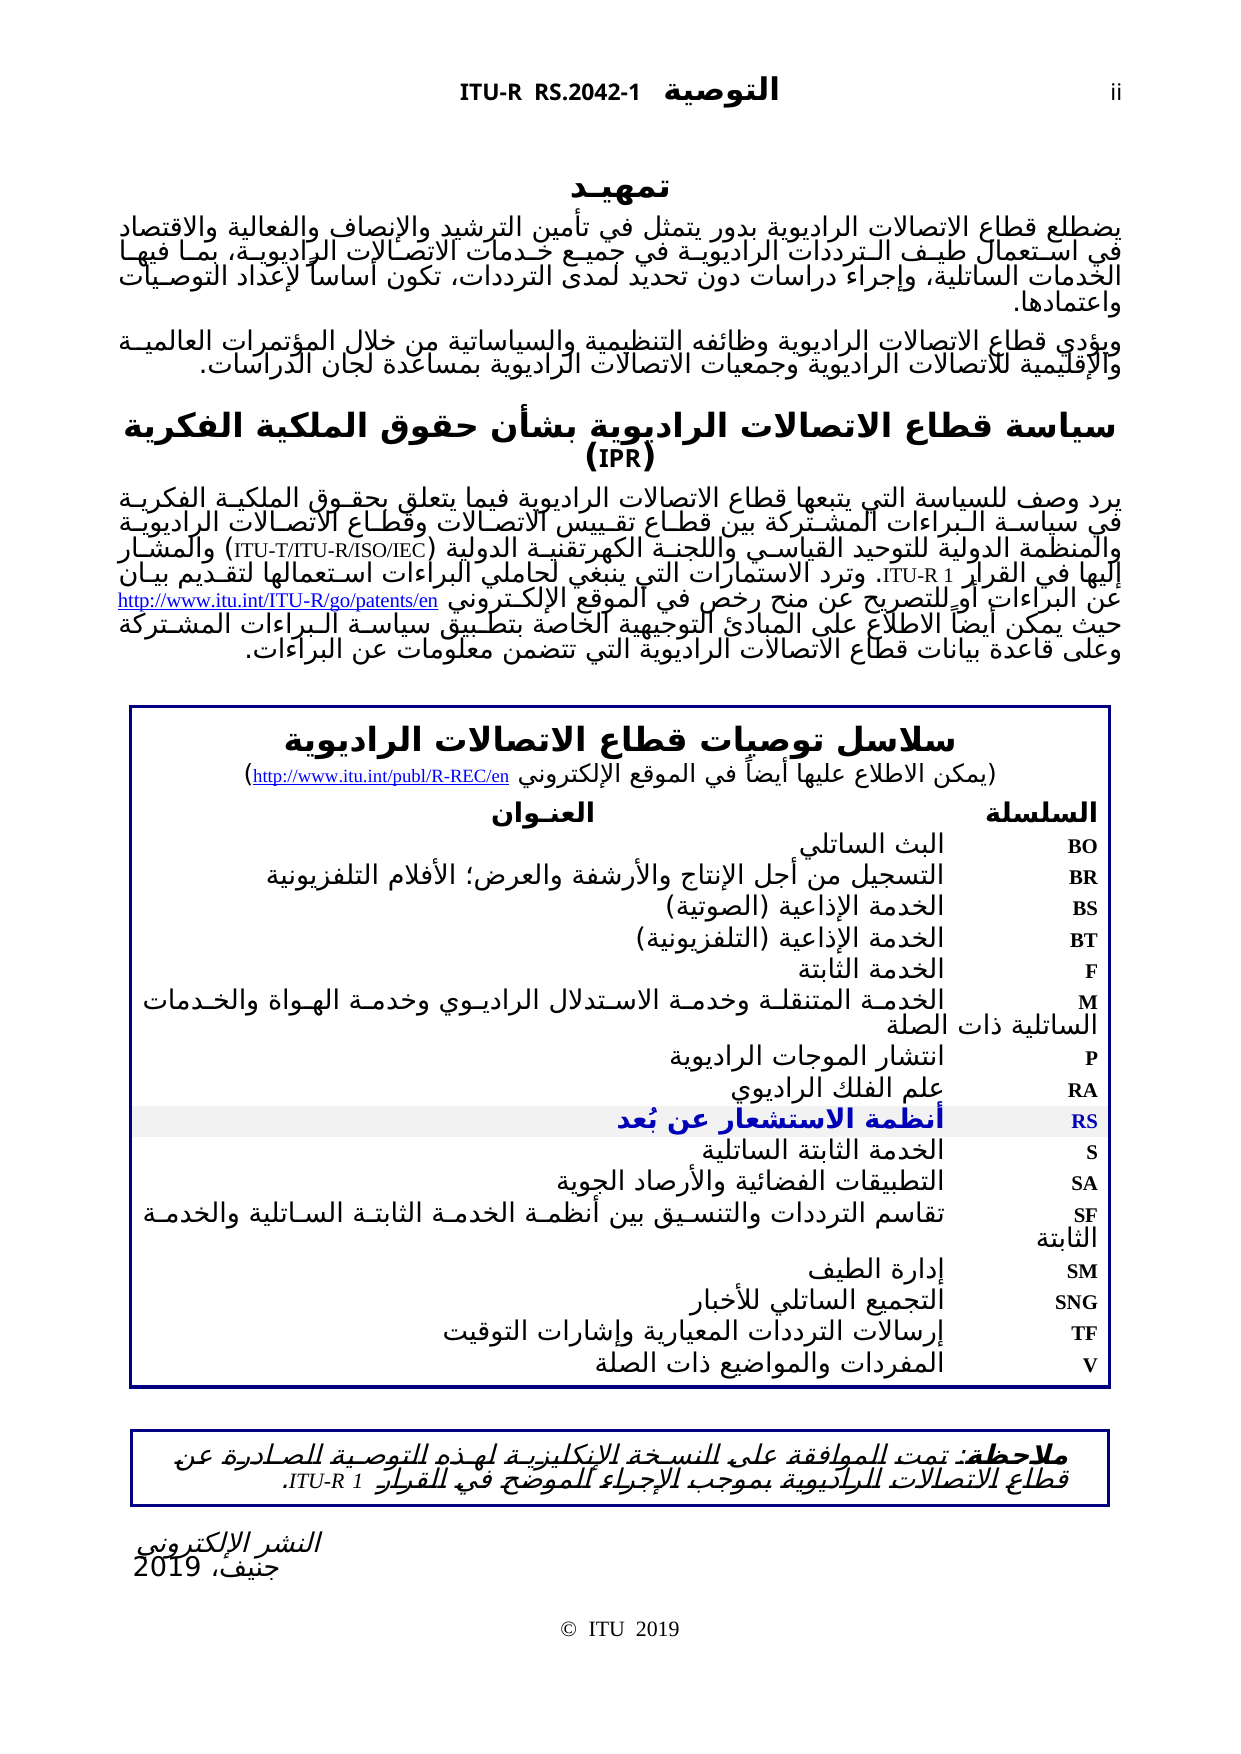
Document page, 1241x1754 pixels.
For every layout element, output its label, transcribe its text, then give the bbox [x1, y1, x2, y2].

table_cell RA علم الفلك الراديوي [132, 1075, 1108, 1106]
table_cell RS أنظمة الاستشعار عن بُعد [132, 1106, 1108, 1137]
table_cell السلسلة [955, 800, 1108, 831]
table_header سلاسل توصيات قطاع الاتصالات الراديوية (يمكن الاطلاع عليها أيضاً في الموقع الإلكتروني http://www.itu.int/publ/R-REC/en) [132, 708, 1108, 800]
text يرد وصف للسياسة التي يتبعها قطاع الاتصالات الراديوية فيما يتعلق بحقوق الملكية الفكرية في سياسة البراءات المشتركة بين قطاع تقييس الاتصالات وقطاع الاتصالات الراديوية والمنظمة الدولية للتوحيد القياسي واللجنة الكهرتقنية الدولية (ITU-T/ITU-R/ISO/IEC) والمشار إليها في القرار ITU-R 1. وترد الاستمارات التي ينبغي لحاملي البراءات استعمالها لتقديم بيان عن البراءات أو للتصريح عن منح رخص في الموقع الإلكتروني http://www.itu.int/ITU-R/go/patents/en حيث يمكن أيضاً الاطلاع على المبادئ التوجيهية الخاصة بتطبيق سياسة البراءات المشتركة وعلى قاعدة بيانات قطاع الاتصالات الراديوية التي تتضمن معلومات عن البراءات. [118, 488, 1122, 665]
table_cell SNG التجميع الساتلي للأخبار [132, 1288, 1108, 1319]
table_cell V المفردات والمواضيع ذات الصلة [132, 1350, 1108, 1385]
text ITU 2019 [118, 1620, 1122, 1640]
text يضطلع قطاع الاتصالات الراديوية بدور يتمثل في تأمين الترشيد والإنصاف والفعالية والاقتصاد في استعمال طيف الترددات الراديوية في جميع خدمات الاتصالات الراديوية، بما فيها الخدمات الساتلية، وإجراء دراسات دون تحديد لمدى الترددات، تكون أساساً لإعداد التوصيات واعتمادها. [118, 216, 1122, 317]
table_cell SM إدارة الطيف [132, 1256, 1108, 1287]
table_header ملاحظة: تمت الموافقة على النسخة الإنكليزية لهذه التوصية الصادرة عن قطاع الاتصالات الراديوية بموجب الإجراء الموضح في القرار ITU-R 1. [133, 1432, 1107, 1504]
text ويؤدي قطاع الاتصالات الراديوية وظائفه التنظيمية والسياساتية من خلال المؤتمرات العالمية والإقليمية للاتصالات الراديوية وجمعيات الاتصالات الراديوية بمساعدة لجان الدراسات. [118, 330, 1122, 380]
text تمهيـد [118, 173, 1122, 204]
table_cell BT الخدمة الإذاعية (التلفزيونية) [132, 925, 1108, 956]
table_cell SF تقاسم الترددات والتنسيق بين أنظمة الخدمة الثابتة الساتلية والخدمة الثابتة [132, 1200, 1108, 1256]
table_cell S الخدمة الثابتة الساتلية [132, 1138, 1108, 1169]
table_cell SA التطبيقات الفضائية والأرصاد الجوية [132, 1169, 1108, 1200]
table_cell BR التسجيل من أجل الإنتاج والأرشفة والعرض؛ الأفلام التلفزيونية [132, 863, 1108, 894]
table_cell F الخدمة الثابتة [132, 956, 1108, 987]
table_cell العنـوان [132, 800, 955, 831]
table_cell BS الخدمة الإذاعية (الصوتية) [132, 894, 1108, 925]
table_cell TF إرسالات الترددات المعيارية وإشارات التوقيت [132, 1319, 1108, 1350]
table_cell M الخدمة المتنقلة وخدمة الاستدلال الراديوي وخدمة الهواة والخدمات الساتلية ذات الصلة [132, 988, 1108, 1044]
table_cell BO البث الساتلي [132, 831, 1108, 862]
text النشر الإلكتروني جنيف، 2019 [133, 1532, 1122, 1582]
text سياسة قطاع الاتصالات الراديوية بشأن حقوق الملكية الفكرية (IPR) [118, 413, 1122, 475]
table_cell P انتشار الموجات الراديوية [132, 1044, 1108, 1075]
